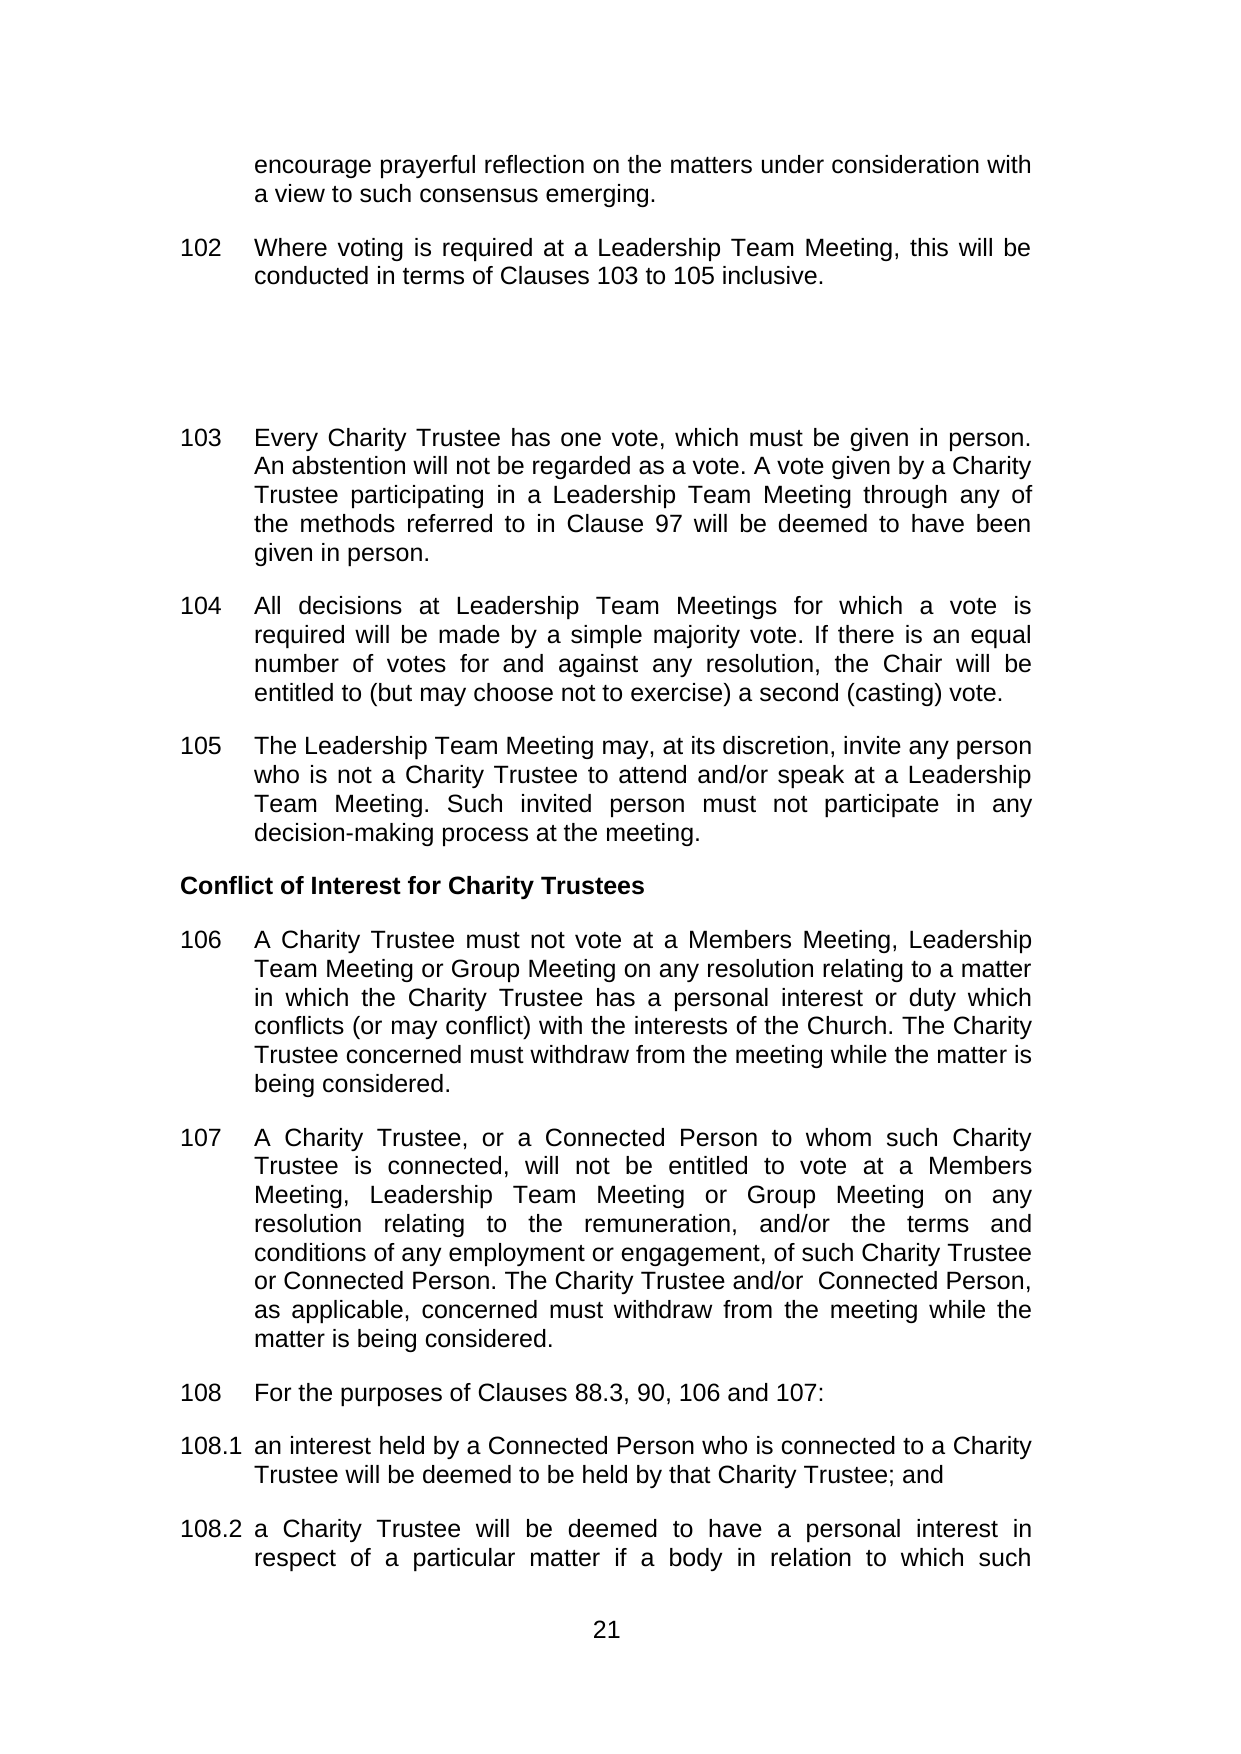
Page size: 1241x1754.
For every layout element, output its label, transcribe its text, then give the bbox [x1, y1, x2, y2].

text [180, 150, 1033, 207]
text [180, 1514, 1033, 1571]
list Conflict of Interest for Charity Trustees [180, 871, 1033, 900]
text A Charity Trustee must not vote at a Members Meeting, Leadership Team Meeting or Group Meeting on any resolution relating to a matter in which the Charity Trustee has a personal interest or duty which conflicts (or may conflict) with the interests of the Church. The Charity Trustee concerned must withdraw from the meeting while the matter is being considered. [180, 925, 1033, 1097]
text Where voting is required at a Leadership Team Meeting, this will be conducted in terms of Clauses 103 to 105 inclusive. [180, 232, 1033, 290]
text an interest held by a Connected Person who is connected to a Charity Trustee will be deemed to be held by that Charity Trustee; and [180, 1431, 1033, 1489]
text Every Charity Trustee has one vote, which must be given in person. An abstention will not be regarded as a vote. A vote given by a Charity Trustee participating in a Leadership Team Meeting through any of the methods referred to in Clause 97 will be deemed to have been given in person. [180, 422, 1033, 566]
text The Leadership Team Meeting may, at its discretion, invite any person who is not a Charity Trustee to attend and/or speak at a Leadership Team Meeting. Such invited person must not participate in any decision-making process at the meeting. [180, 731, 1033, 846]
text All decisions at Leadership Team Meetings for which a vote is required will be made by a simple majority vote. If there is an equal number of votes for and against any resolution, the Chair will be entitled to (but may choose not to exercise) a second (casting) vote. [180, 591, 1033, 706]
text A Charity Trustee, or a Connected Person to whom such Charity Trustee is connected, will not be entitled to vote at a Members Meeting, Leadership Team Meeting or Group Meeting on any resolution relating to the remuneration, and/or the terms and conditions of any employment or engagement, of such Charity Trustee or Connected Person. The Charity Trustee and/or Connected Person, as applicable, concerned must withdraw from the meeting while the matter is being considered. [180, 1122, 1033, 1352]
text For the purposes of Clauses 88.3, 90, 106 and 107: [180, 1377, 1033, 1406]
